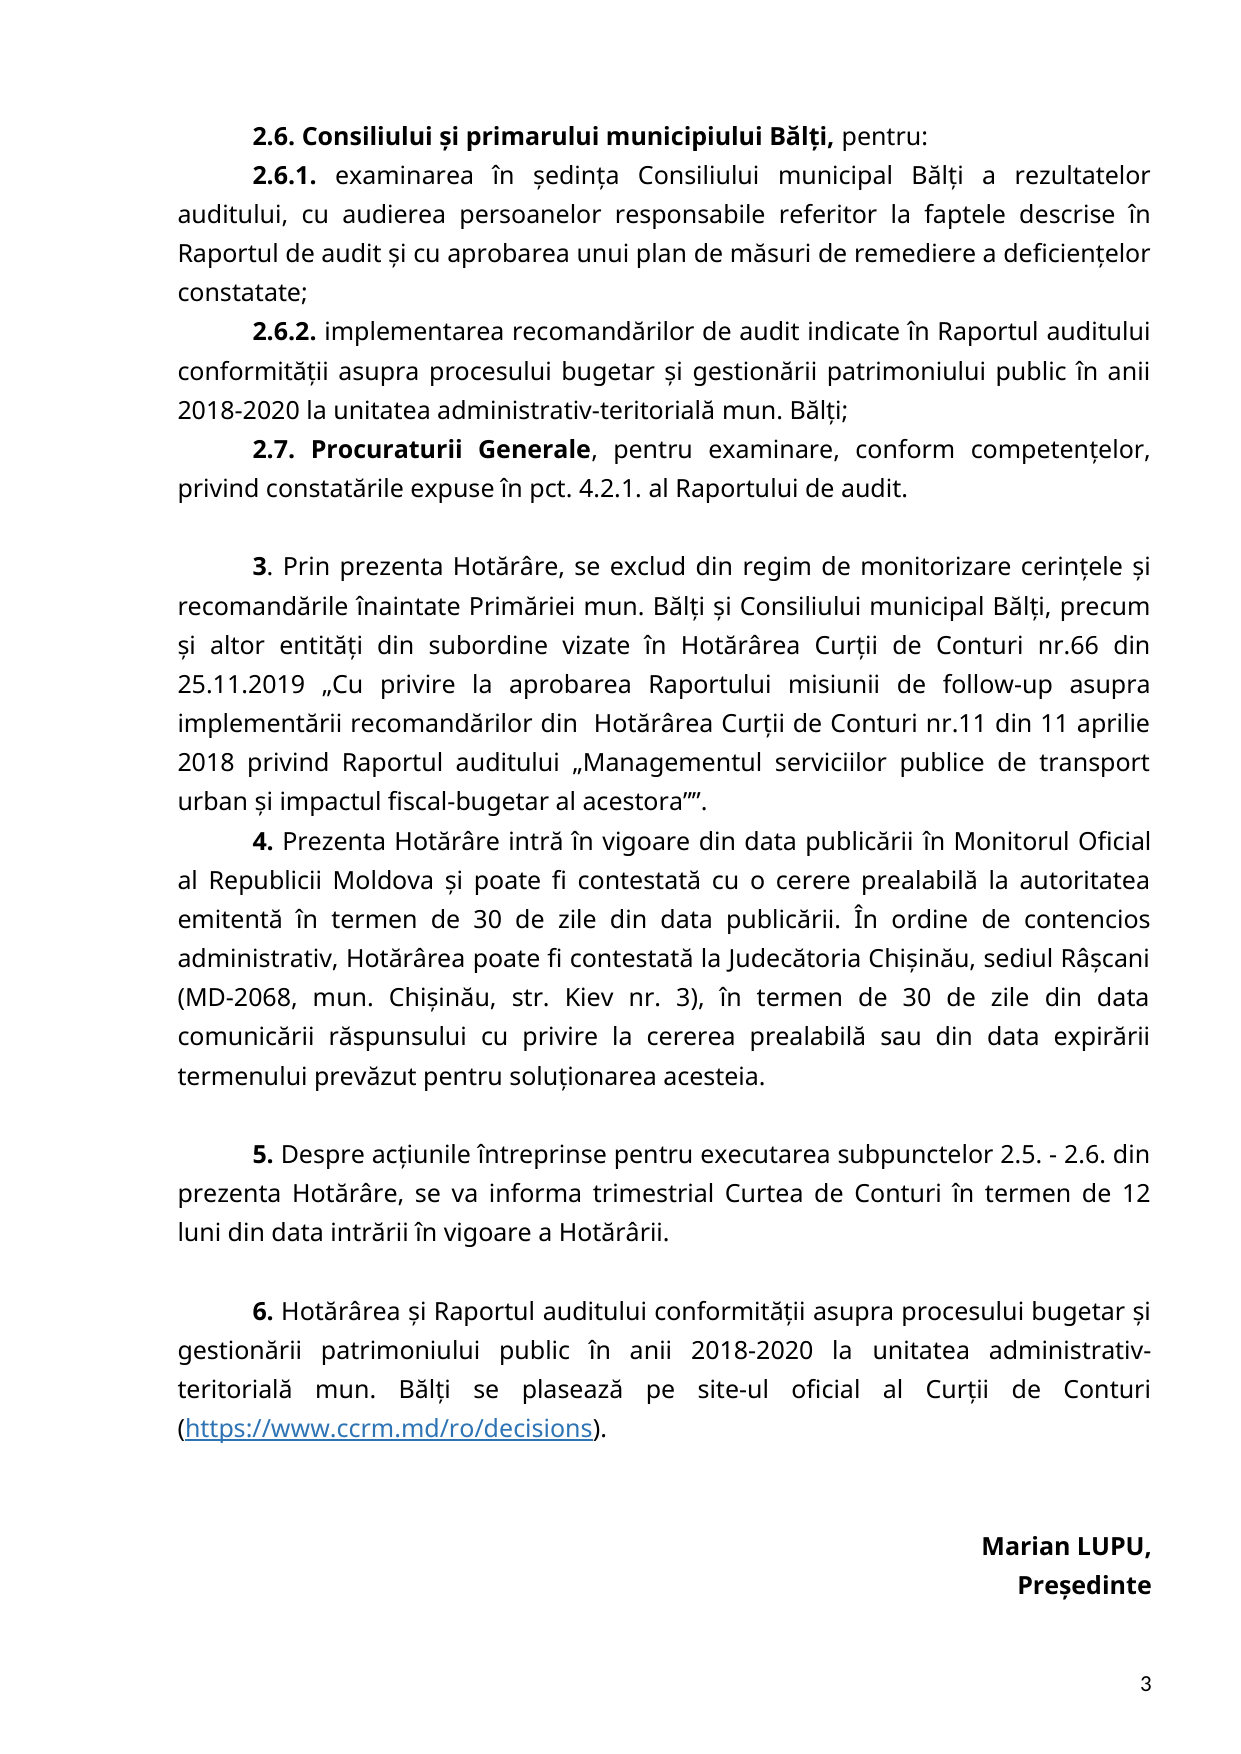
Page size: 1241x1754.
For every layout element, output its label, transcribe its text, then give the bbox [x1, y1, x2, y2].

text 5. Despre acțiunile întreprinse pentru executarea subpunctelor 2.5. - 2.6. din prezenta Hotărâre, se va informa trimestrial Curtea de Conturi în termen de 12 luni din data intrării în vigoare a Hotărârii. [177, 1136, 1152, 1249]
text Marian LUPU, [177, 1528, 1152, 1562]
text Președinte [177, 1567, 1152, 1601]
text 2.6. Consiliului și primarului municipiului Bălți, pentru: [177, 118, 1152, 152]
text 2.7. Procuraturii Generale, pentru examinare, conform competențelor, privind constatările expuse în pct. 4.2.1. al Raportului de audit. [177, 431, 1152, 505]
text 3. Prin prezenta Hotărâre, se exclud din regim de monitorizare cerințele și recomandările înaintate Primăriei mun. Bălți și Consiliului municipal Bălți, precum și altor entități din subordine vizate în Hotărârea Curții de Conturi nr.66 din 25.11.2019 „Cu privire la aprobarea Raportului misiunii de follow-up asupra implementării recomandărilor din Hotărârea Curții de Conturi nr.11 din 11 aprilie 2018 privind Raportul auditului „Managementul serviciilor publice de transport urban și impactul fiscal-bugetar al acestora””. [177, 549, 1152, 818]
text 2.6.2. implementarea recomandărilor de audit indicate în Raportul auditului conformității asupra procesului bugetar și gestionării patrimoniului public în anii 2018-2020 la unitatea administrativ-teritorială mun. Bălți; [177, 314, 1152, 426]
text 6. Hotărârea și Raportul auditului conformității asupra procesului bugetar și gestionării patrimoniului public în anii 2018-2020 la unitatea administrativ-teritorială mun. Bălți se plasează pe site-ul oficial al Curții de Conturi (https://www.ccrm.md/ro/decisions). [177, 1293, 1152, 1445]
text 4. Prezenta Hotărâre intră în vigoare din data publicării în Monitorul Oficial al Republicii Moldova și poate fi contestată cu o cerere prealabilă la autoritatea emitentă în termen de 30 de zile din data publicării. În ordine de contencios administrativ, Hotărârea poate fi contestată la Judecătoria Chișinău, sediul Râșcani (MD-2068, mun. Chișinău, str. Kiev nr. 3), în termen de 30 de zile din data comunicării răspunsului cu privire la cererea prealabilă sau din data expirării termenului prevăzut pentru soluționarea acesteia. [177, 823, 1152, 1092]
text 2.6.1. examinarea în ședința Consiliului municipal Bălți a rezultatelor auditului, cu audierea persoanelor responsabile referitor la faptele descrise în Raportul de audit și cu aprobarea unui plan de măsuri de remediere a deficiențelor constatate; [177, 157, 1152, 309]
